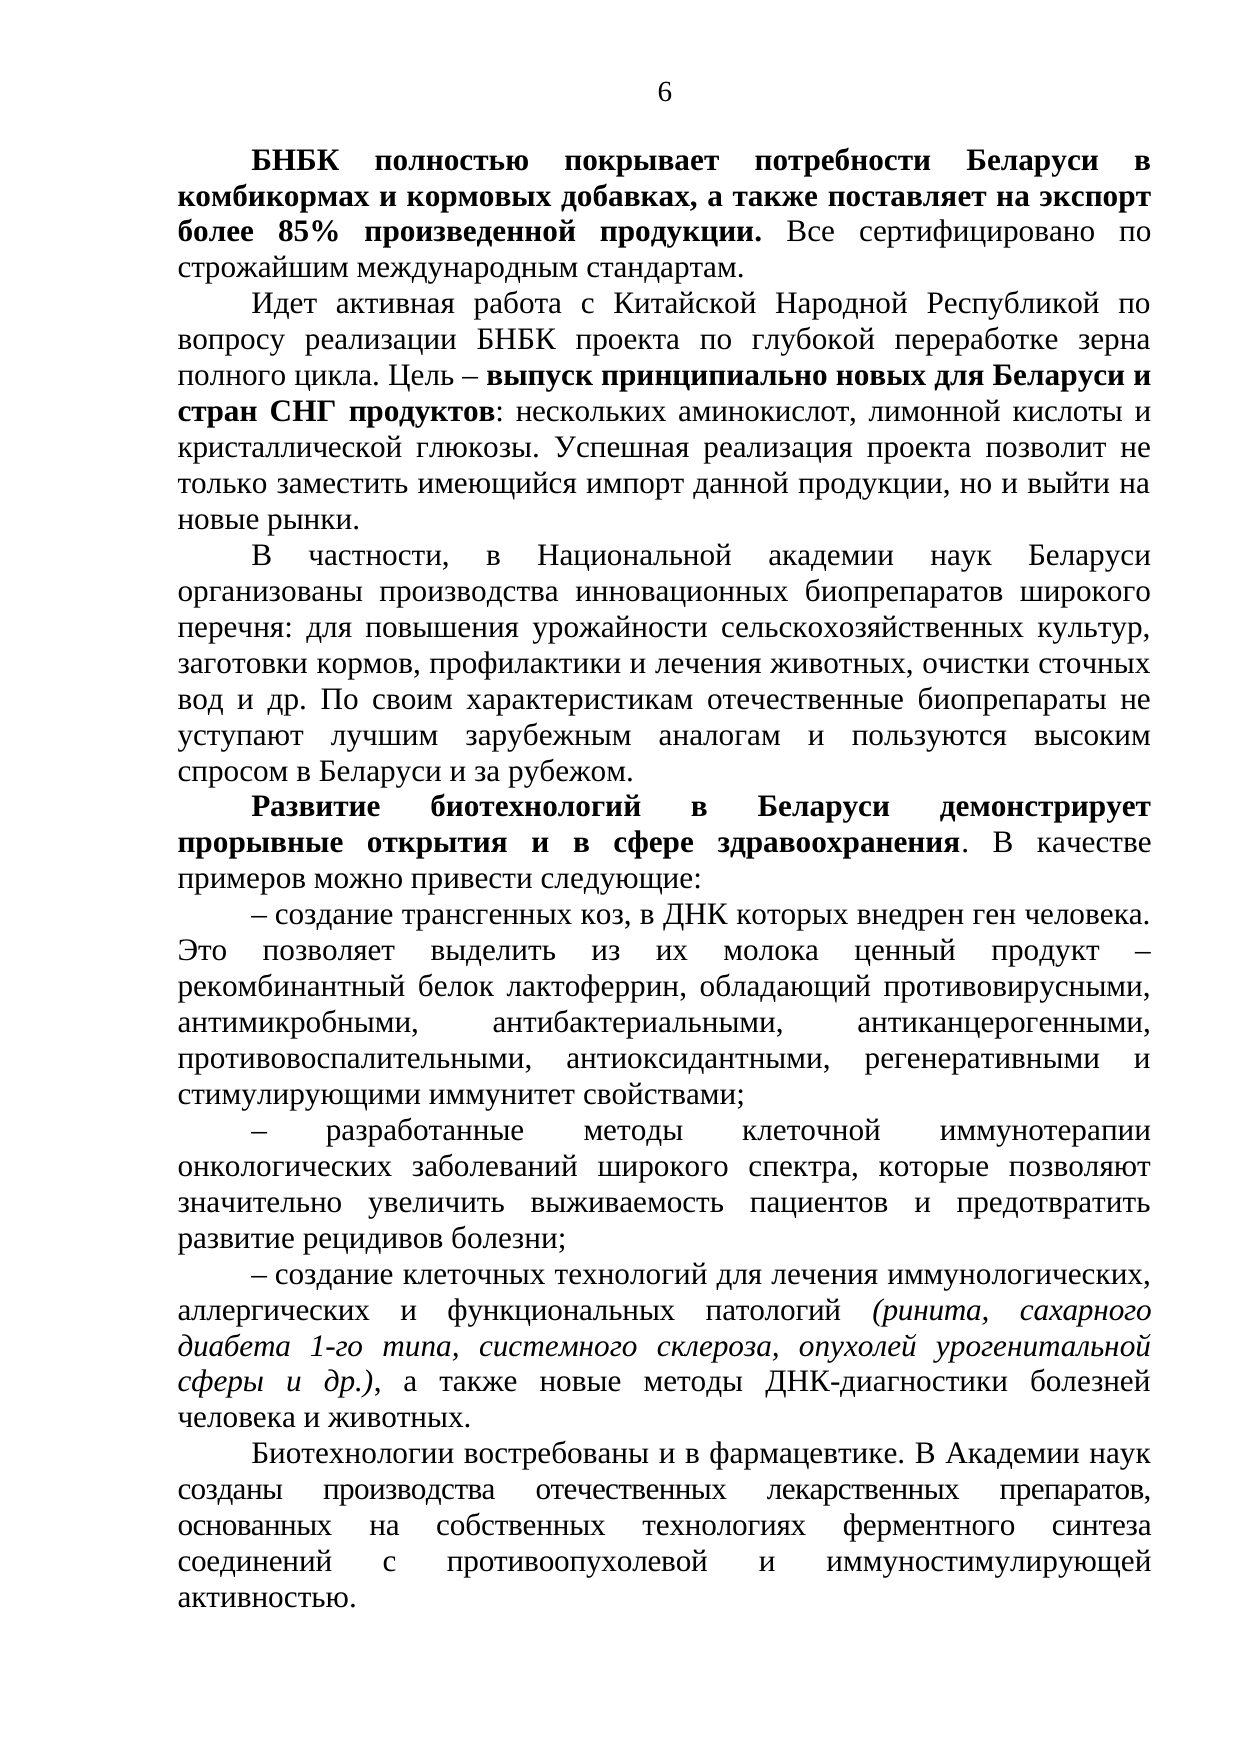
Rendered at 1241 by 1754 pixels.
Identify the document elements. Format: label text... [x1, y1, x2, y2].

text В частности, в Национальной академии наук Беларуси организованы производства инновационных биопрепаратов широкого перечня: для повышения урожайности сельскохозяйственных культур, заготовки кормов, профилактики и лечения животных, очистки сточных вод и др. По своим характеристикам отечественные биопрепараты не уступают лучшим зарубежным аналогам и пользуются высоким спросом в Беларуси и за рубежом. [177, 536, 1152, 788]
text – создание клеточных технологий для лечения иммунологических, аллергических и функциональных патологий (ринита, сахарного диабета 1-го типа, системного склероза, опухолей урогенитальной сферы и др.), а также новые методы ДНК-диагностики болезней человека и животных. [177, 1255, 1152, 1434]
text Развитие биотехнологий в Беларуси демонстрирует прорывные открытия и в сфере здравоохранения. В качестве примеров можно привести следующие: [177, 788, 1152, 896]
text БНБК полностью покрывает потребности Беларуси в комбикормах и кормовых добавках, а также поставляет на экспорт более 85% произведенной продукции. Все сертифицировано по строжайшим международным стандартам. [177, 141, 1152, 284]
text – разработанные методы клеточной иммунотерапии онкологических заболеваний широкого спектра, которые позволяют значительно увеличить выживаемость пациентов и предотвратить развитие рецидивов болезни; [177, 1111, 1152, 1255]
text – создание трансгенных коз, в ДНК которых внедрен ген человека. Это позволяет выделить из их молока ценный продукт – рекомбинантный белок лактоферрин, обладающий противовирусными, антимикробными, антибактериальными, антиканцерогенными, противовоспалительными, антиоксидантными, регенеративными и стимулирующими иммунитет свойствами; [177, 896, 1152, 1111]
text Идет активная работа с Китайской Народной Республикой по вопросу реализации БНБК проекта по глубокой переработке зерна полного цикла. Цель – выпуск принципиально новых для Беларуси и стран СНГ продуктов: нескольких аминокислот, лимонной кислоты и кристаллической глюкозы. Успешная реализация проекта позволит не только заместить имеющийся импорт данной продукции, но и выйти на новые рынки. [177, 284, 1152, 536]
text Биотехнологии востребованы и в фармацевтике. В Академии наук созданы производства отечественных лекарственных препаратов, основанных на собственных технологиях ферментного синтеза соединений с противоопухолевой и иммуностимулирующей активностью. [177, 1434, 1152, 1614]
